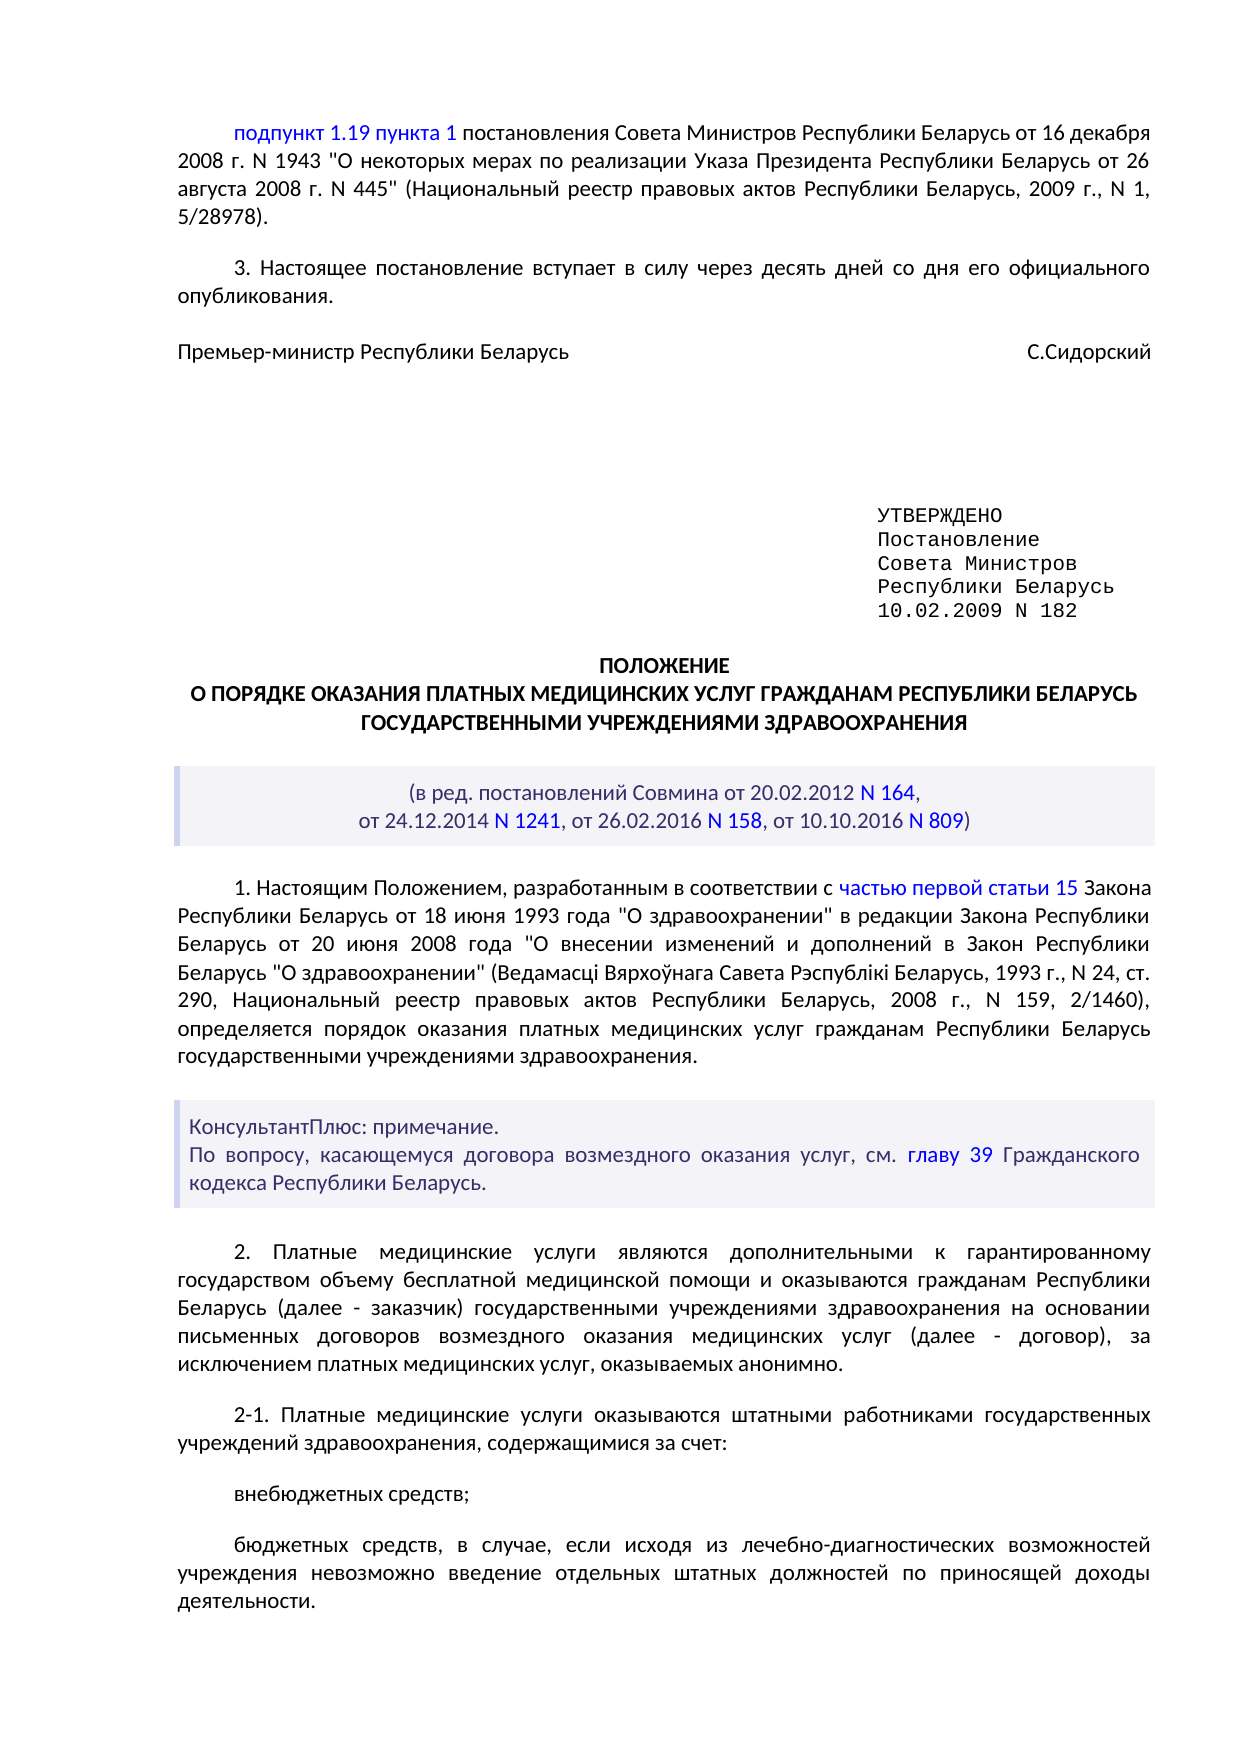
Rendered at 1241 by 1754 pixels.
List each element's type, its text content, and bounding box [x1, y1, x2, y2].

text Республики Беларусь [177, 576, 1152, 600]
text УТВЕРЖДЕНО [177, 505, 1152, 529]
text 2-1. Платные медицинские услуги оказываются штатными работниками государственных учреждений здравоохранения, содержащимися за счет: [177, 1400, 1152, 1456]
text 3. Настоящее постановление вступает в силу через десять дней со дня его официального опубликования. [177, 253, 1152, 309]
text подпункт 1.19 пункта 1 постановления Совета Министров Республики Беларусь от 16 декабря 2008 г. N 1943 "О некоторых мерах по реализации Указа Президента Республики Беларусь от 26 августа 2008 г. N 445" (Национальный реестр правовых актов Республики Беларусь, 2009 г., N 1, 5/28978). [177, 118, 1152, 230]
text 2. Платные медицинские услуги являются дополнительными к гарантированному государством объему бесплатной медицинской помощи и оказываются гражданам Республики Беларусь (далее - заказчик) государственными учреждениями здравоохранения на основании письменных договоров возмездного оказания медицинских услуг (далее - договор), за исключением платных медицинских услуг, оказываемых анонимно. [177, 1237, 1152, 1377]
text Постановление [177, 529, 1152, 553]
text 10.02.2009 N 182 [177, 600, 1152, 623]
table_header С.Сидорский [664, 337, 1152, 365]
title ПОЛОЖЕНИЕ [177, 652, 1152, 679]
table_header (в ред. постановлений Совмина от 20.02.2012 N 164, от 24.12.2014 N 1241, от 26.02.2016 N 158, от 10.10.2016 N 809) [180, 766, 1149, 846]
text Совета Министров [177, 553, 1152, 576]
table_header Премьер-министр Республики Беларусь [177, 337, 664, 365]
table_header КонсультантПлюс: примечание. По вопросу, касающемуся договора возмездного оказания услуг, см. главу 39 Гражданского кодекса Республики Беларусь. [180, 1100, 1149, 1208]
text бюджетных средств, в случае, если исходя из лечебно-диагностических возможностей учреждения невозможно введение отдельных штатных должностей по приносящей доходы деятельности. [177, 1530, 1152, 1614]
text 1. Настоящим Положением, разработанным в соответствии с частью первой статьи 15 Закона Республики Беларусь от 18 июня 1993 года "О здравоохранении" в редакции Закона Республики Беларусь от 20 июня 2008 года "О внесении изменений и дополнений в Закон Республики Беларусь "О здравоохранении" (Ведамасцi Вярхоўнага Савета Рэспублiкi Беларусь, 1993 г., N 24, ст. 290, Национальный реестр правовых актов Республики Беларусь, 2008 г., N 159, 2/1460), определяется порядок оказания платных медицинских услуг гражданам Республики Беларусь государственными учреждениями здравоохранения. [177, 873, 1152, 1070]
text внебюджетных средств; [177, 1479, 1152, 1507]
title О ПОРЯДКЕ ОКАЗАНИЯ ПЛАТНЫХ МЕДИЦИНСКИХ УСЛУГ ГРАЖДАНАМ РЕСПУБЛИКИ БЕЛАРУСЬ ГОСУДАРСТВЕННЫМИ УЧРЕЖДЕНИЯМИ ЗДРАВООХРАНЕНИЯ [177, 679, 1152, 736]
